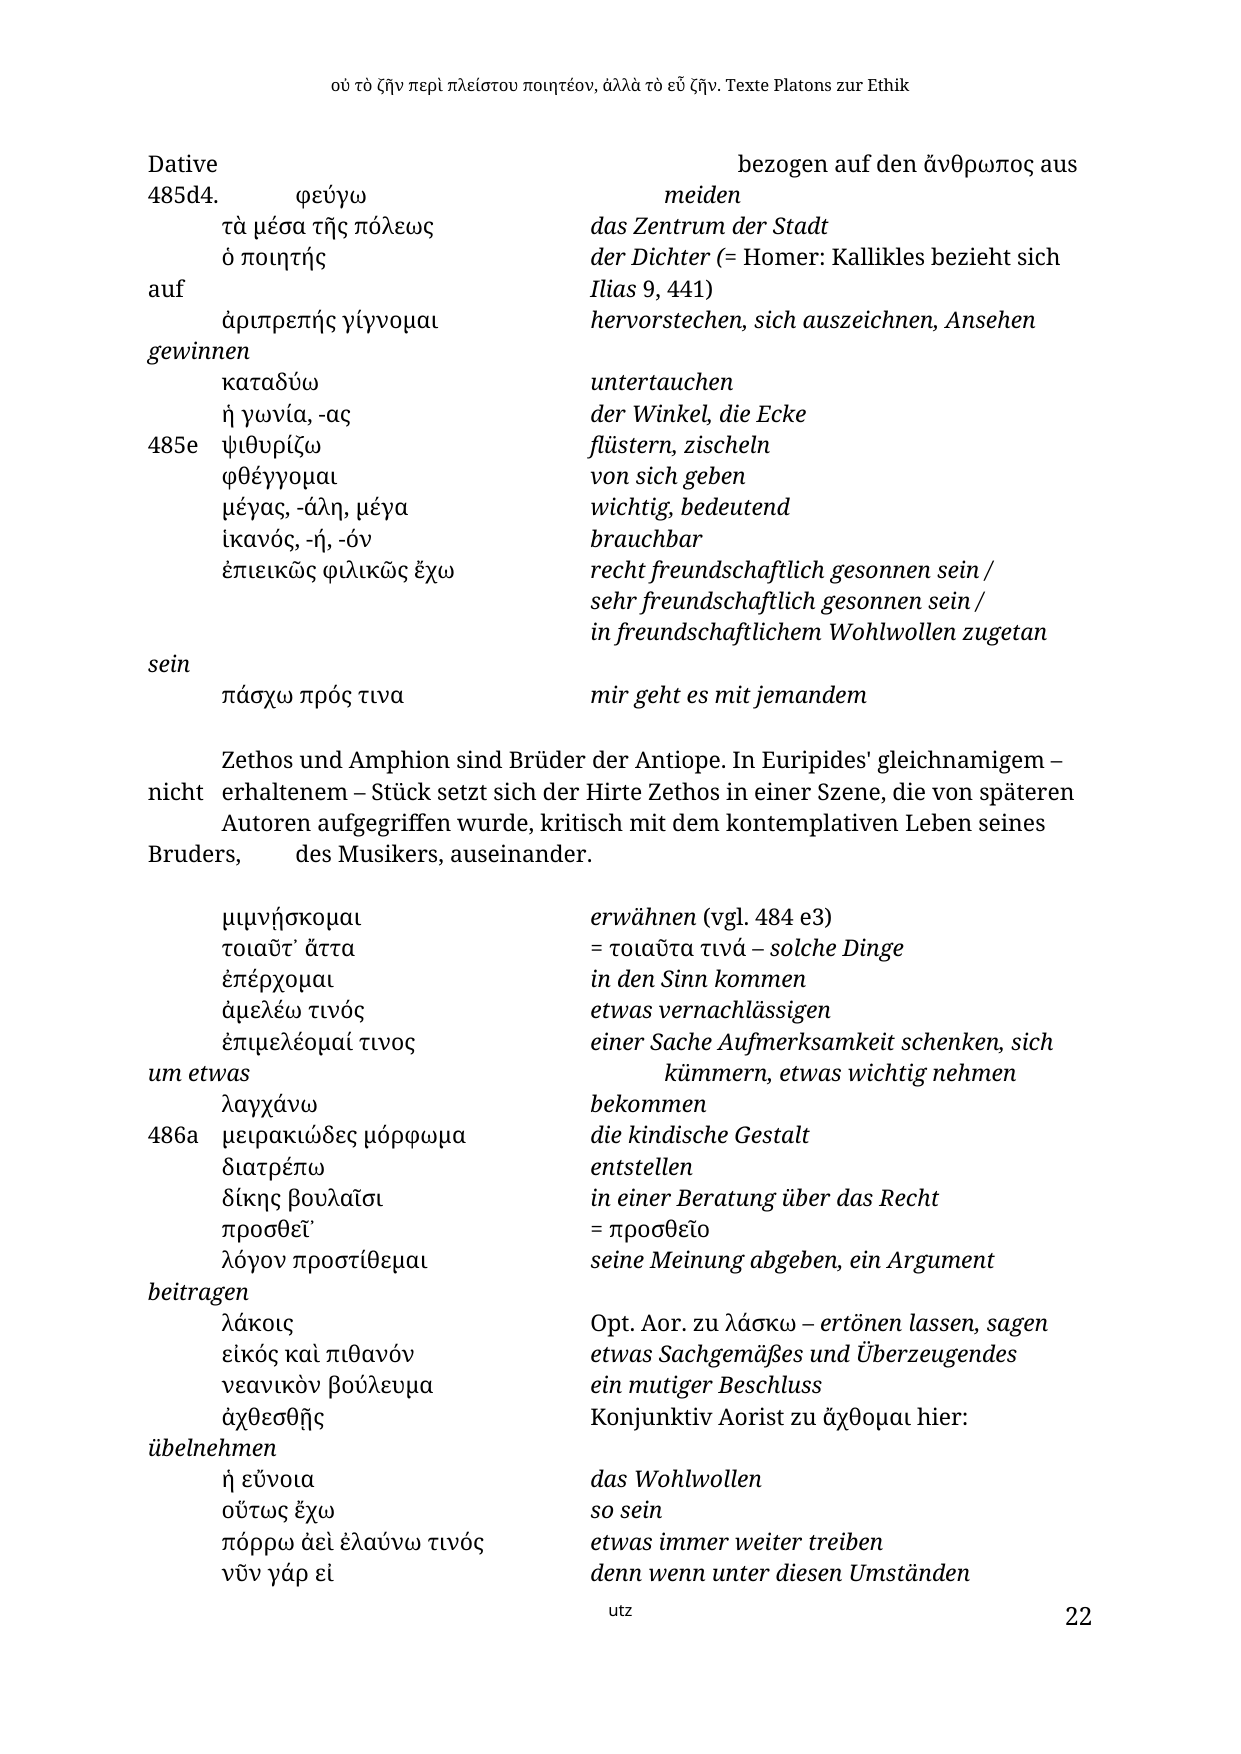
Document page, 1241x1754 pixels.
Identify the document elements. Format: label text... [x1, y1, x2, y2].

text φθέγγομαι von sich geben [148, 460, 1093, 491]
text 486a μειρακιώδες μόρφωμα die kindische Gestalt [148, 1119, 1093, 1150]
text ἀριπρεπής γίγνομαι hervorstechen, sich auszeichnen, Ansehen gewinnen [148, 304, 1093, 366]
text λόγον προστίθεμαι seine Meinung abgeben, ein Argument beitragen [148, 1244, 1093, 1307]
text λαγχάνω bekommen [148, 1088, 1093, 1119]
text νῦν γάρ εἰ denn wenn unter diesen Umständen [148, 1557, 1093, 1588]
text ἡ γωνία, -ας der Winkel, die Ecke [148, 398, 1093, 429]
text in freundschaftlichem Wohlwollen zugetan sein [148, 616, 1093, 679]
text ὁ ποιητής der Dichter (= Homer: Kallikles bezieht sich auf Ilias 9, 441) [148, 241, 1093, 304]
text πόρρω ἀεὶ ἐλαύνω τινός etwas immer weiter treiben [148, 1525, 1093, 1557]
text ἀχθεσθῇς Konjunktiv Aorist zu ἄχθομαι hier: übelnehmen [148, 1400, 1093, 1463]
text λάκοις Opt. Aor. zu λάσκω – ertönen lassen, sagen [148, 1307, 1093, 1338]
text 485e ψιθυρίζω flüstern, zischeln [148, 429, 1093, 460]
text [148, 148, 1093, 210]
text ἐπέρχομαι in den Sinn kommen [148, 963, 1093, 994]
text τοιαῦτ᾿ ἄττα = τοιαῦτα τινά – solche Dinge [148, 932, 1093, 963]
text ἐπιεικῶς φιλικῶς ἔχω recht freundschaftlich gesonnen sein / [148, 554, 1093, 585]
text τὰ μέσα τῆς πόλεως das Zentrum der Stadt [148, 210, 1093, 241]
text ἱκανός, -ή, -όν brauchbar [148, 523, 1093, 554]
text ἐπιμελέομαί τινος einer Sache Aufmerksamkeit schenken, sich um etwas kümmern, etwas wichtig nehmen [148, 1025, 1093, 1088]
text μιμνῄσκομαι erwähnen (vgl. 484 e3) [148, 900, 1093, 932]
text νεανικὸν βούλευμα ein mutiger Beschluss [148, 1369, 1093, 1400]
text καταδύω untertauchen [148, 366, 1093, 398]
text Zethos und Amphion sind Brüder der Antiope. In Euripides' gleichnamigem – nicht erhaltenem – Stück setzt sich der Hirte Zethos in einer Szene, die von späteren Autoren aufgegriffen wurde, kritisch mit dem kontemplativen Leben seines Bruders, des Musikers, auseinander. [148, 744, 1093, 869]
text ἡ εὔνοια das Wohlwollen [148, 1463, 1093, 1494]
text sehr freundschaftlich gesonnen sein / [148, 585, 1093, 616]
text διατρέπω entstellen [148, 1150, 1093, 1182]
text οὕτως ἔχω so sein [148, 1494, 1093, 1525]
text προσθεῖ᾿ = προσθεῖο [148, 1213, 1093, 1244]
text πάσχω πρός τινα mir geht es mit jemandem [148, 679, 1093, 710]
text εἰκός καὶ πιθανόν etwas Sachgemäßes und Überzeugendes [148, 1338, 1093, 1369]
text δίκης βουλαῖσι in einer Beratung über das Recht [148, 1182, 1093, 1213]
text ἀμελέω τινός etwas vernachlässigen [148, 994, 1093, 1025]
text μέγας, -άλη, μέγα wichtig, bedeutend [148, 491, 1093, 523]
